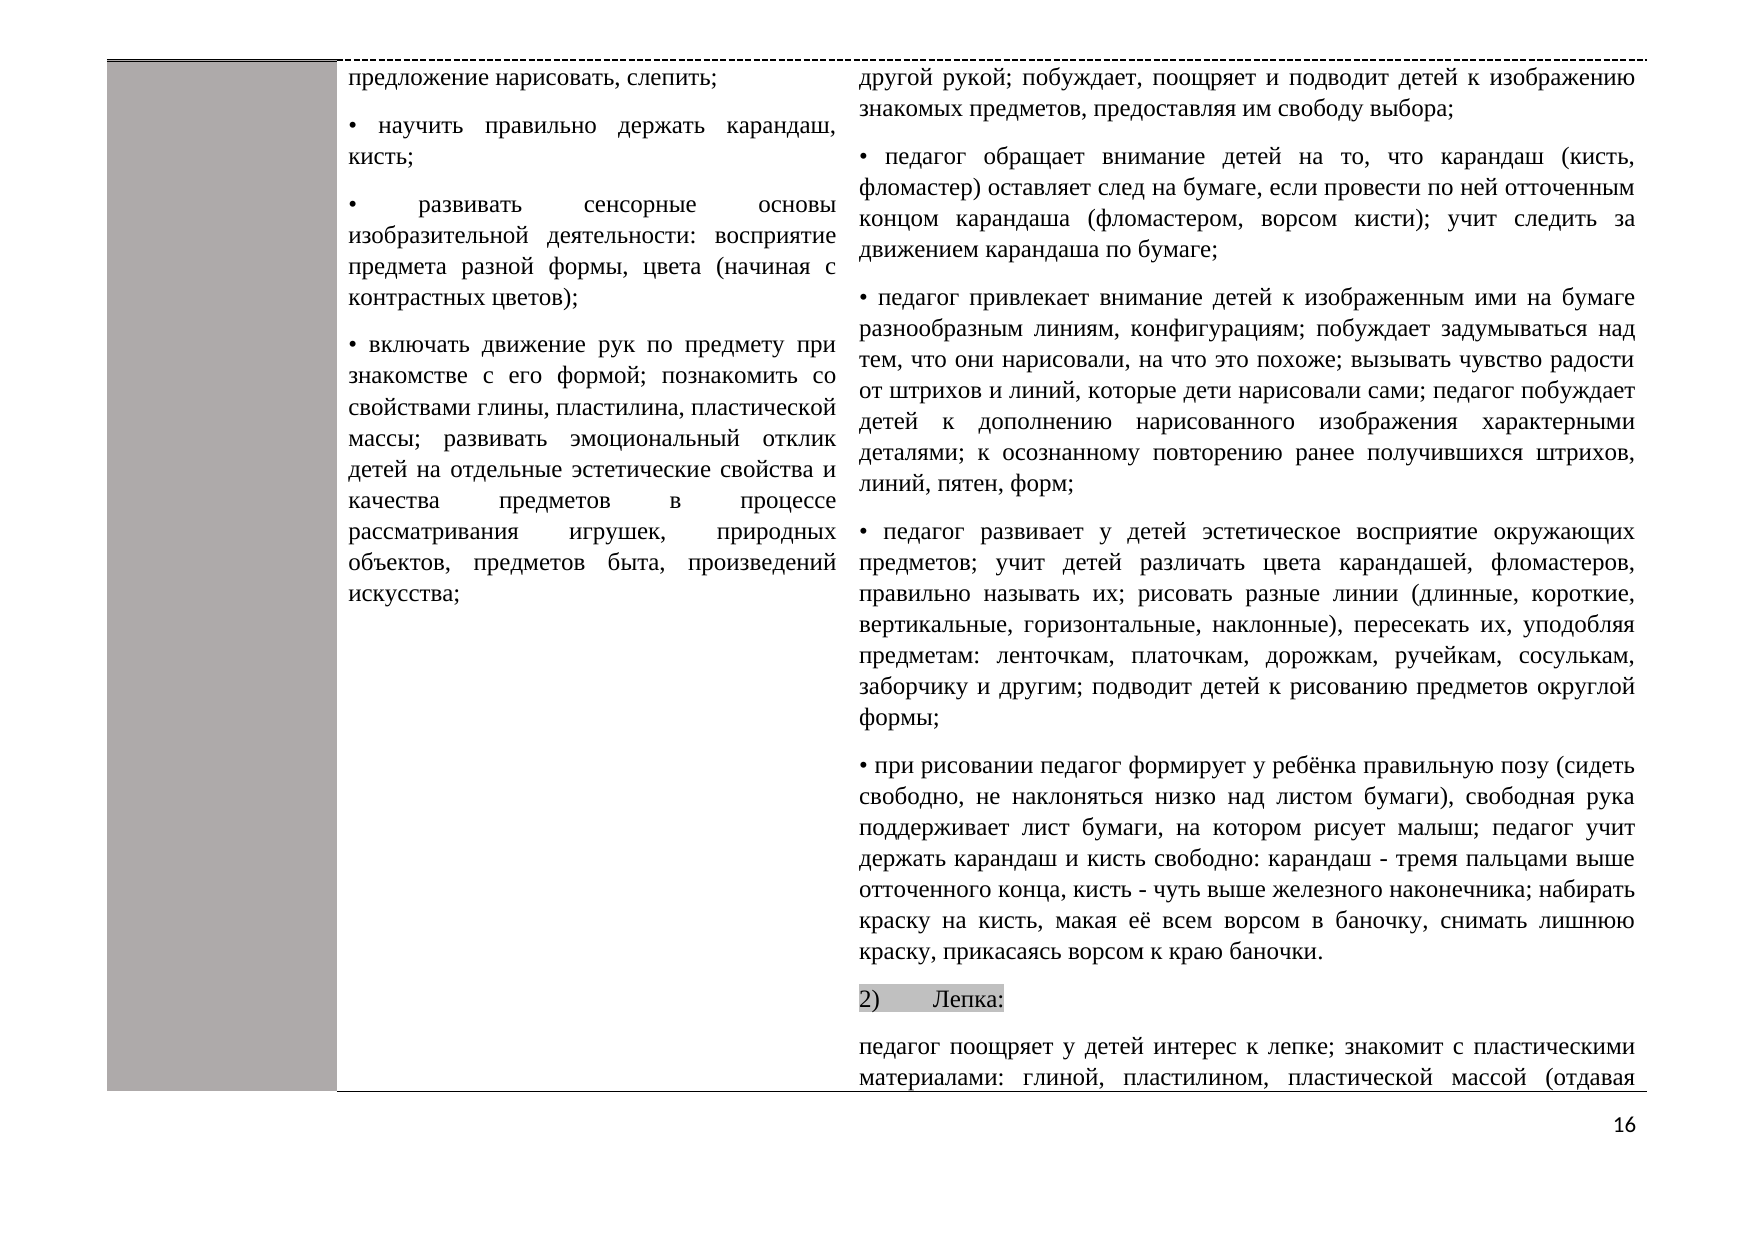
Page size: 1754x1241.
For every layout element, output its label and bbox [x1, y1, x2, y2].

table_cell [337, 59, 848, 1091]
table_cell [848, 59, 1647, 1091]
